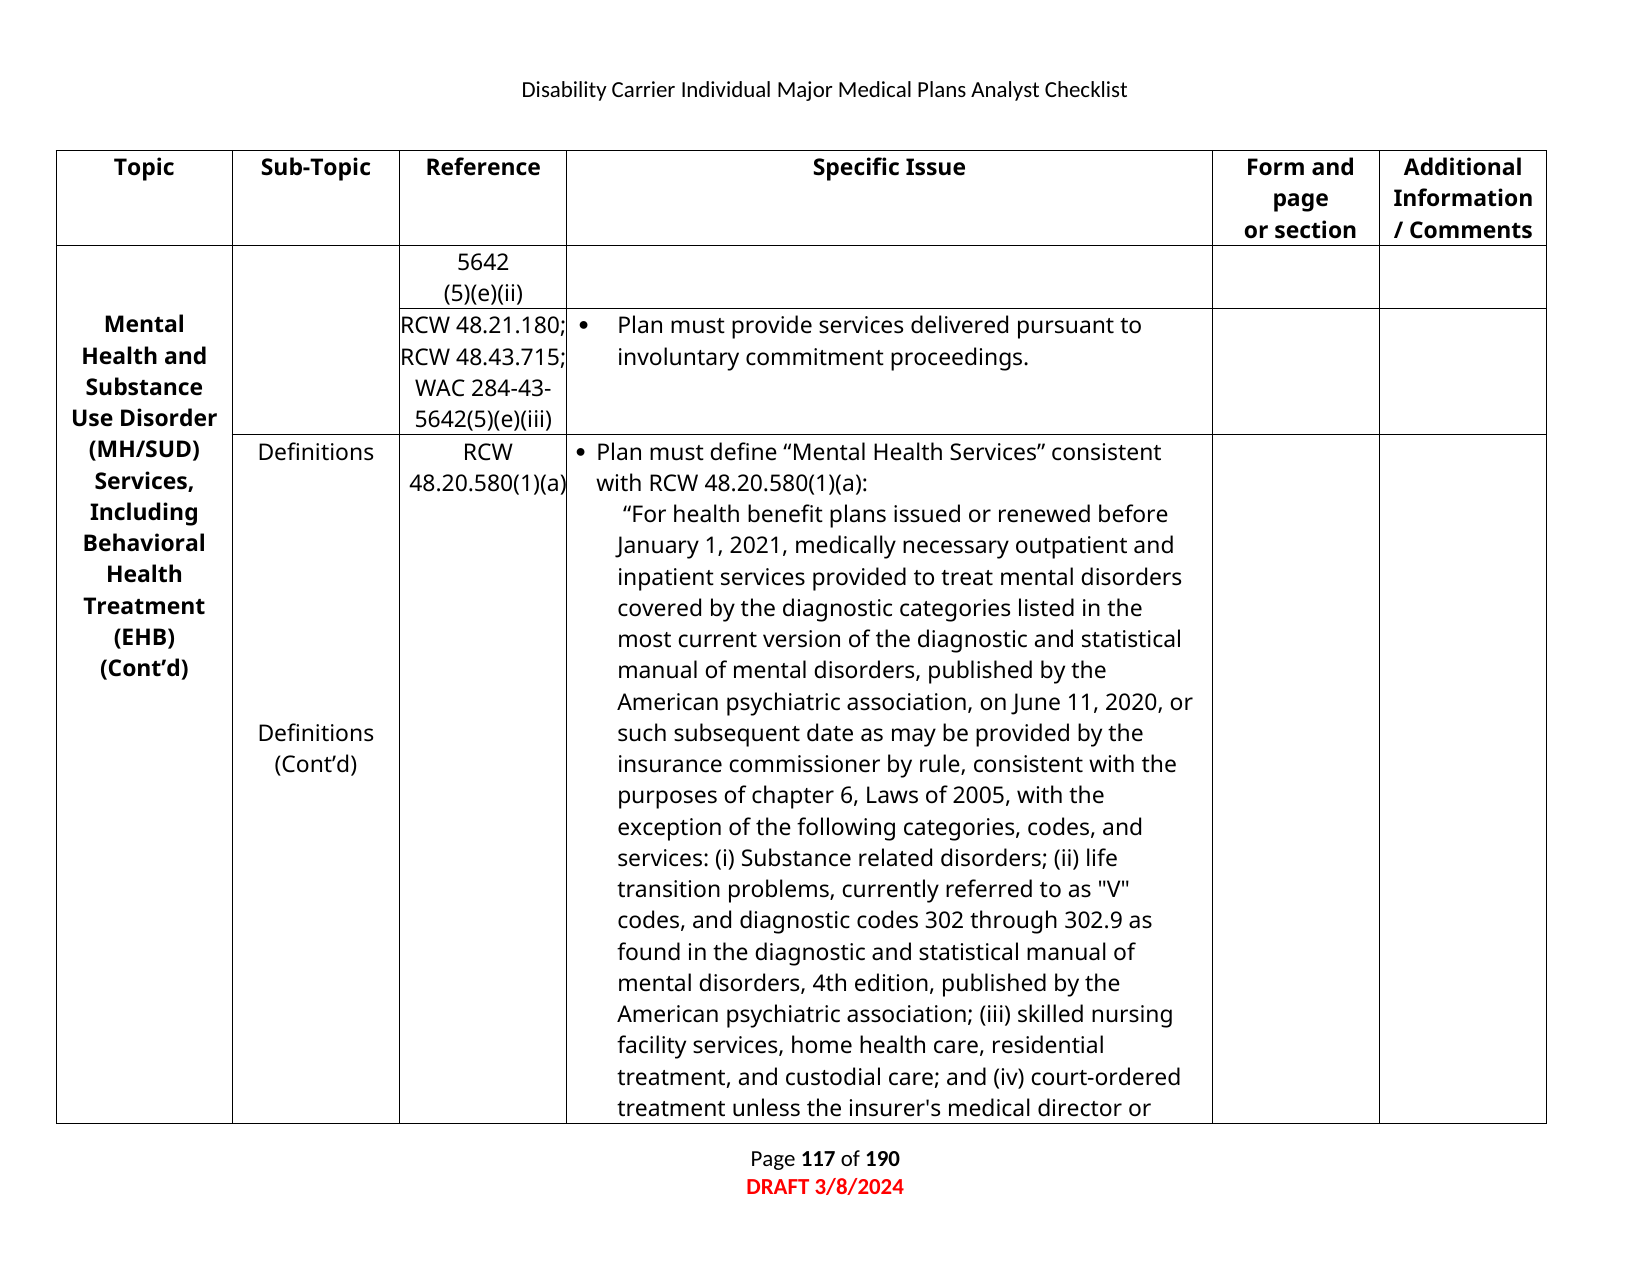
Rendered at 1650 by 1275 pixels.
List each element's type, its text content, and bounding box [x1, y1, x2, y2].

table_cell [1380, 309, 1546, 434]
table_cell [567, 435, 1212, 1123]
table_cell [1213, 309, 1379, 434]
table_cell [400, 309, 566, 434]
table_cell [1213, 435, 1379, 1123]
table_header Topic [57, 151, 232, 245]
table_header Reference [400, 151, 566, 245]
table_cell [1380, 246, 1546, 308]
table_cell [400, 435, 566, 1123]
table_header Form and page or section [1213, 151, 1379, 245]
table_header Additional Information / Comments [1380, 151, 1546, 245]
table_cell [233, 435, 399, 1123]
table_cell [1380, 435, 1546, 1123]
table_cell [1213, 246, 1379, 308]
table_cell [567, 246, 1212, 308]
table_header Specific Issue [567, 151, 1212, 245]
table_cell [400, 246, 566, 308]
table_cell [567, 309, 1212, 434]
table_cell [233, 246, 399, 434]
table_header Sub-Topic [233, 151, 399, 245]
